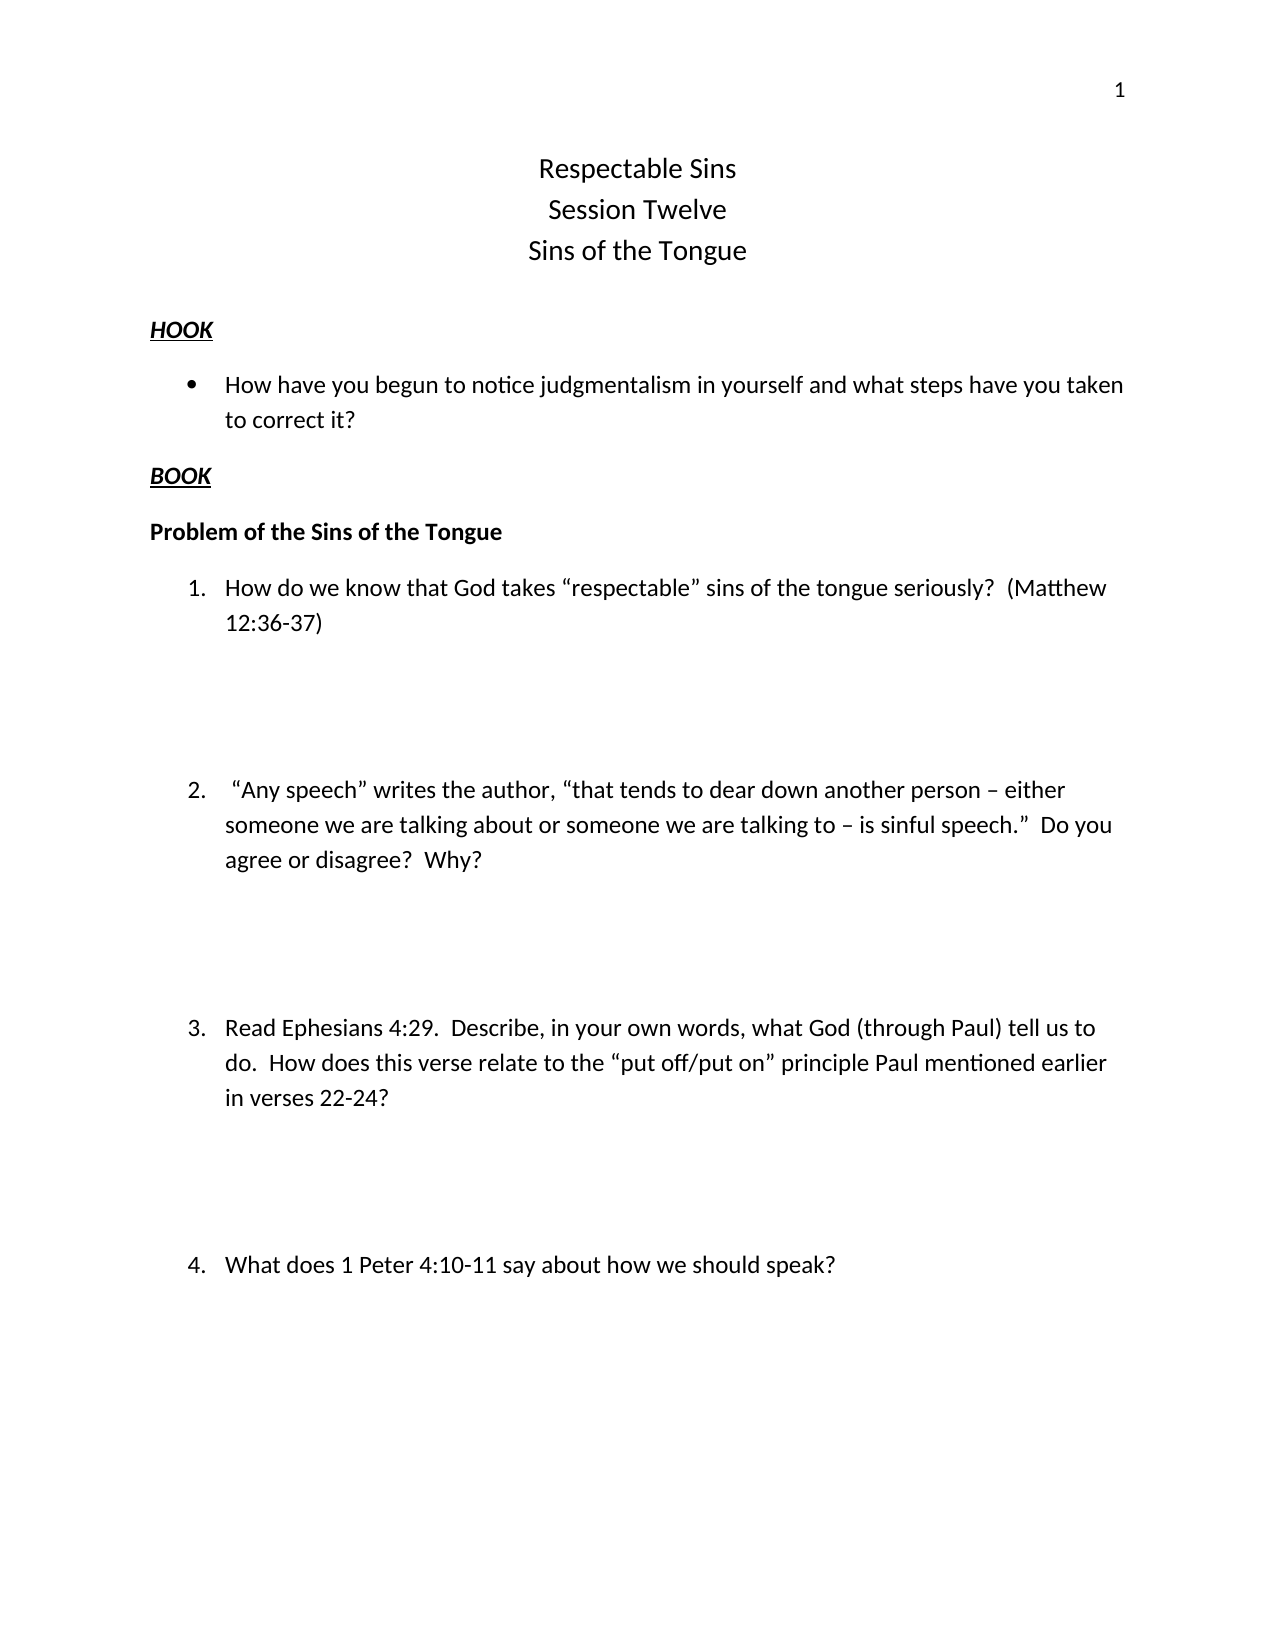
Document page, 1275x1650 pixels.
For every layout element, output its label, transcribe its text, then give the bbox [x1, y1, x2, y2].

text Session Twelve [150, 191, 1125, 227]
list Read Ephesians 4:29. Describe, in your own words, what God (through Paul) tell us to do. How does this verse relate to the “put off/put on” principle Paul mentioned earlier in verses 22-24? [187, 1012, 1125, 1113]
list How do we know that God takes “respectable” sins of the tongue seriously? (Matthew 12:36-37) [187, 572, 1125, 638]
text Sins of the Tongue [150, 232, 1125, 267]
text Respectable Sins [150, 150, 1125, 186]
text Problem of the Sins of the Tongue [150, 516, 1125, 547]
list How have you begun to notice judgmentalism in yourself and what steps have you taken to correct it? [187, 369, 1125, 435]
list “Any speech” writes the author, “that tends to dear down another person – either someone we are talking about or someone we are talking to – is sinful speech.” Do you agree or disagree? Why? [187, 774, 1125, 875]
text HOOK [150, 314, 1125, 344]
text BOOK [150, 460, 1125, 491]
list What does 1 Peter 4:10-11 say about how we should speak? [187, 1249, 1125, 1280]
